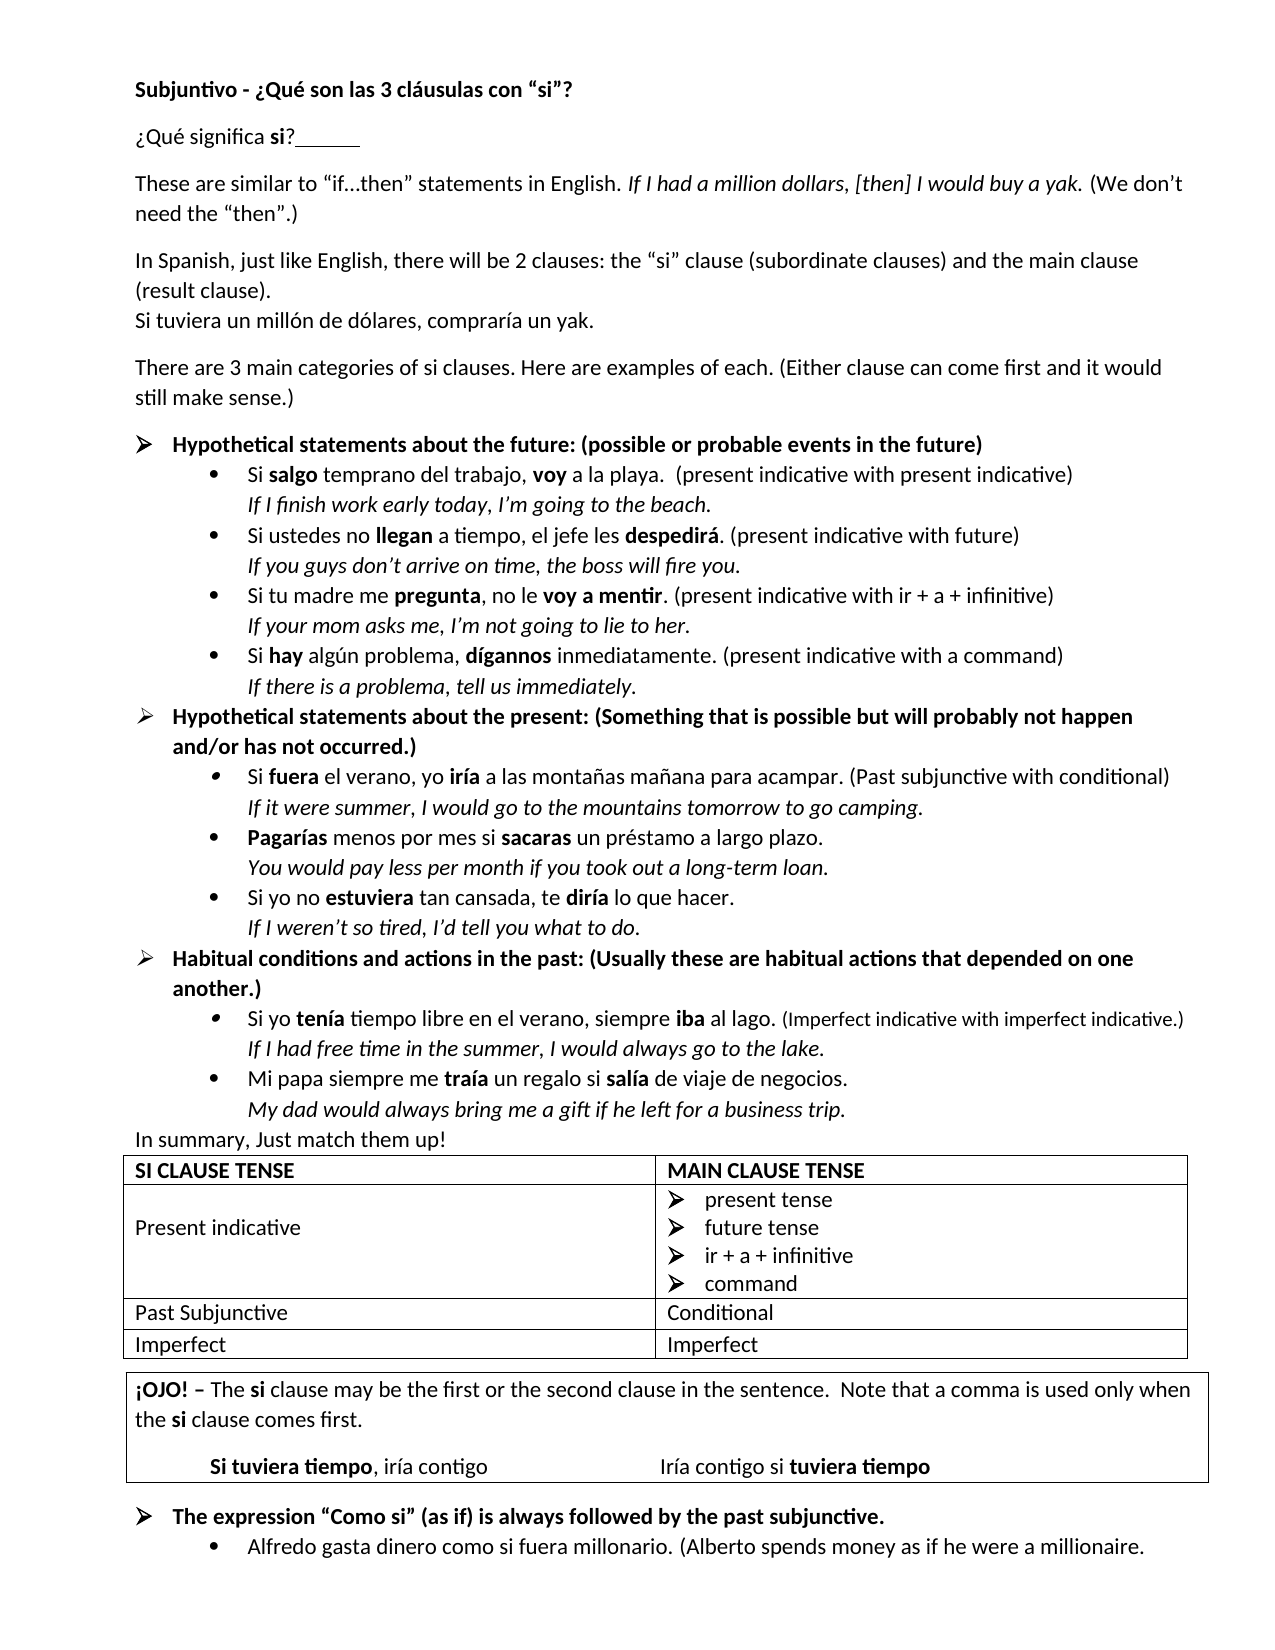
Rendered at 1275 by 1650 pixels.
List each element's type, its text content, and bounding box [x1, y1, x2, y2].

list Pagarías menos por mes si sacaras un préstamo a largo plazo. [210, 823, 1200, 851]
list Si ustedes no llegan a tiempo, el jefe les despedirá. (present indicative with future) [210, 521, 1200, 549]
text Si tuviera tiempo, iría contigo Iría contigo si tuviera tiempo [127, 1449, 1208, 1482]
list In summary, Just match them up! [135, 1125, 1200, 1153]
text In Spanish, just like English, there will be 2 clauses: the “si” clause (subordinate clauses) and the main clause (result clause). [135, 246, 1200, 304]
list Si yo no estuviera tan cansada, te diría lo que hacer. [210, 883, 1200, 911]
table_cell Present indicative [124, 1185, 655, 1297]
text ¿Qué significa si? [135, 122, 1200, 150]
list The expression “Como si” (as if) is always followed by the past subjunctive. [135, 1502, 1200, 1530]
list Si yo tenía tiempo libre en el verano, siempre iba al lago. (Imperfect indicative with imperfect indicative.) [210, 1004, 1200, 1032]
list You would pay less per month if you took out a long-term loan. [247, 853, 1200, 881]
list If your mom asks me, I’m not going to lie to her. [247, 611, 1200, 639]
text Subjuntivo - ¿Qué son las 3 cláusulas con “si”? [135, 75, 1200, 103]
list If you guys don’t arrive on time, the boss will fire you. [247, 551, 1200, 579]
list If it were summer, I would go to the mountains tomorrow to go camping. [247, 793, 1200, 821]
list Habitual conditions and actions in the past: (Usually these are habitual actions that depended on one another.) [135, 944, 1200, 1002]
list Mi papa siempre me traía un regalo si salía de viaje de negocios. [210, 1064, 1200, 1093]
list If I had free time in the summer, I would always go to the lake. [247, 1034, 1200, 1062]
list Si salgo temprano del trabajo, voy a la playa. (present indicative with present indicative) [210, 460, 1200, 488]
table_header MAIN CLAUSE TENSE [656, 1156, 1187, 1184]
table_header SI CLAUSE TENSE [124, 1156, 655, 1184]
text There are 3 main categories of si clauses. Here are examples of each. (Either clause can come first and it would still make sense.) [135, 353, 1200, 411]
table_cell Conditional [656, 1299, 1187, 1329]
table_cell Past Subjunctive [124, 1299, 655, 1329]
text ¡OJO! – The si clause may be the first or the second clause in the sentence. Note that a comma is used only when the si clause comes first. [127, 1373, 1208, 1433]
table_cell Imperfect [124, 1330, 655, 1358]
table_cell Imperfect [656, 1330, 1187, 1358]
text These are similar to “if…then” statements in English. If I had a million dollars, [then] I would buy a yak. (We don’t need the “then”.) [135, 169, 1200, 227]
list Alfredo gasta dinero como si fuera millonario. (Alberto spends money as if he were a millionaire. [210, 1532, 1200, 1560]
list Si hay algún problema, dígannos inmediatamente. (present indicative with a command) [210, 642, 1200, 670]
list Si fuera el verano, yo iría a las montañas mañana para acampar. (Past subjunctive with conditional) [210, 762, 1200, 791]
list If there is a problema, tell us immediately. [247, 672, 1200, 700]
list Hypothetical statements about the future: (possible or probable events in the future) [135, 430, 1200, 458]
text Si tuviera un millón de dólares, compraría un yak. [135, 306, 1200, 334]
list Si tu madre me pregunta, no le voy a mentir. (present indicative with ir + a + infinitive) [210, 581, 1200, 609]
list Hypothetical statements about the present: (Something that is possible but will probably not happen and/or has not occurred.) [135, 702, 1200, 760]
list If I weren’t so tired, I’d tell you what to do. [247, 913, 1200, 942]
table_cell present tense future tense ir + a + infinitive command [656, 1185, 1187, 1297]
list If I finish work early today, I’m going to the beach. [247, 491, 1200, 519]
list My dad would always bring me a gift if he left for a business trip. [247, 1095, 1200, 1123]
